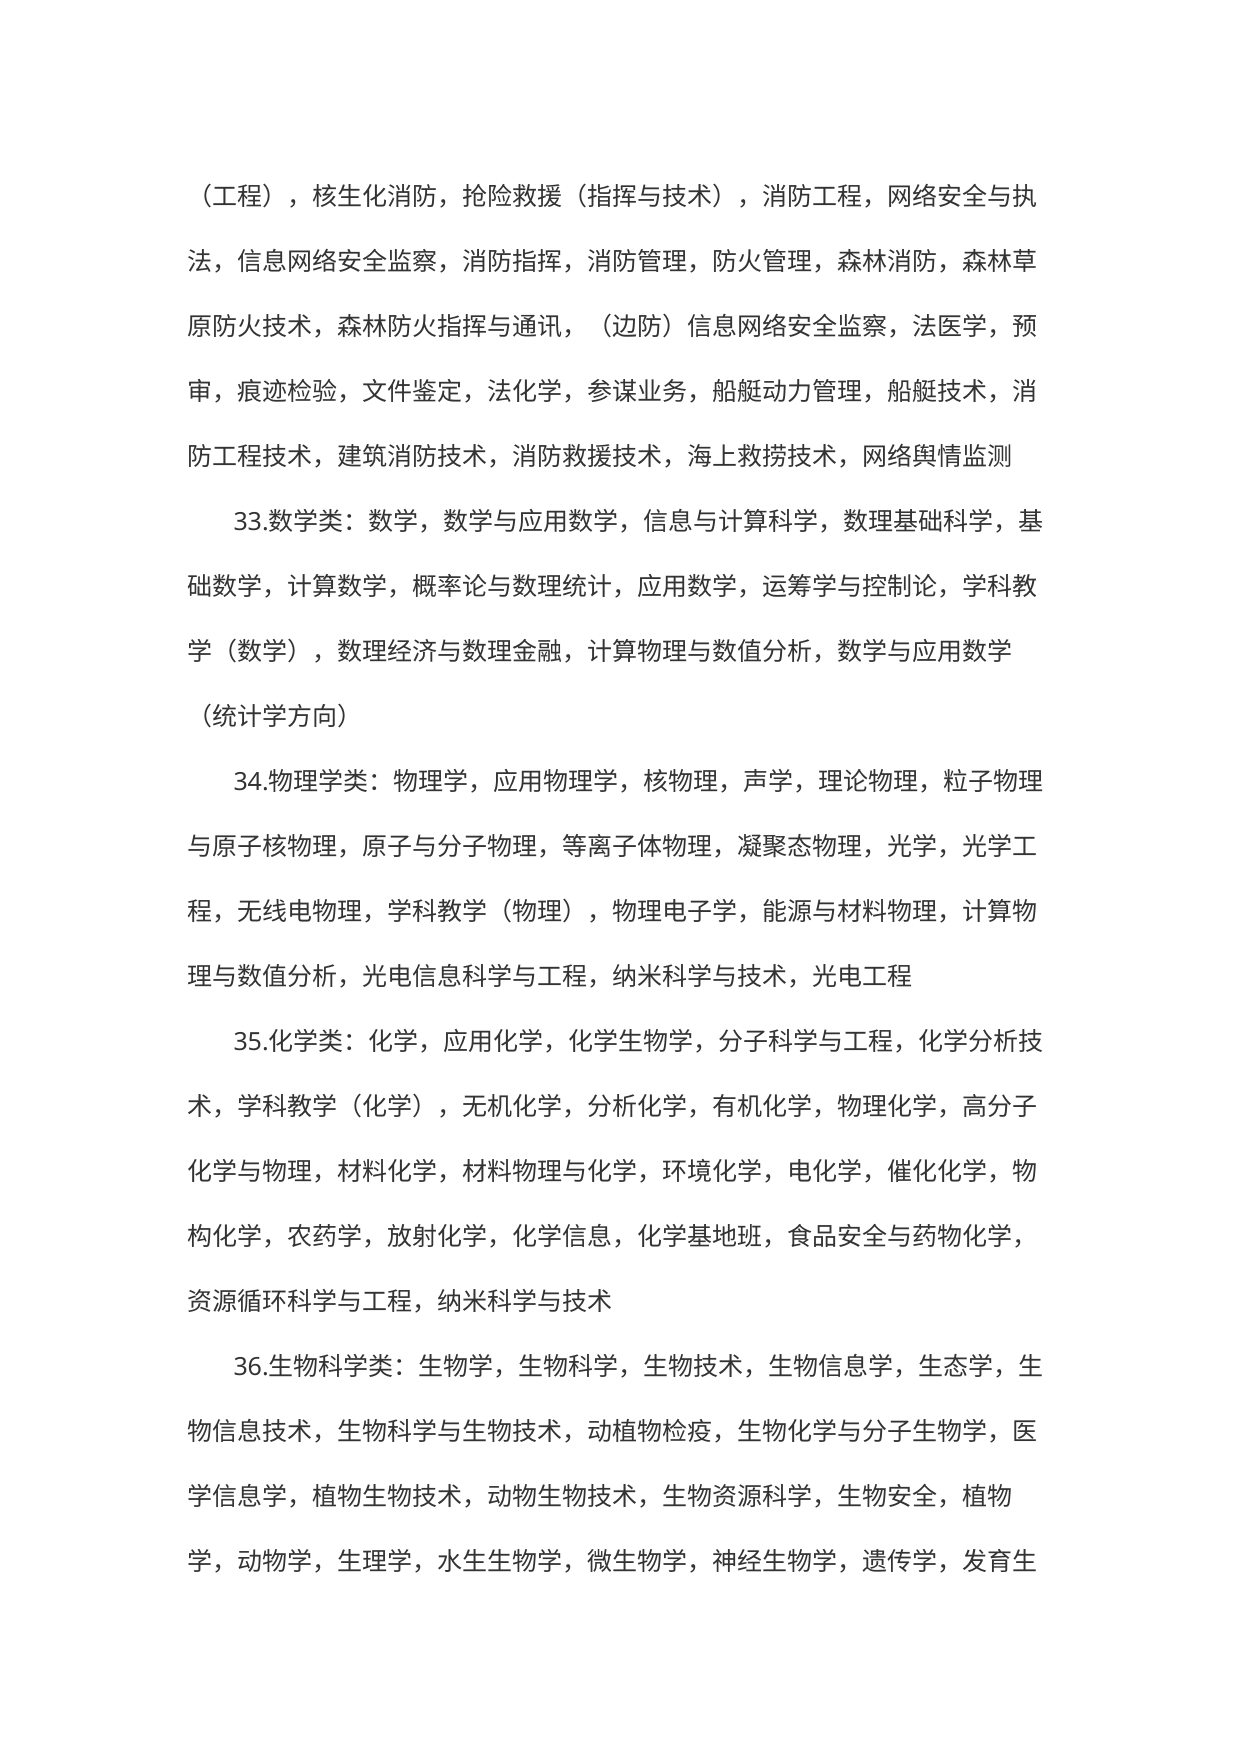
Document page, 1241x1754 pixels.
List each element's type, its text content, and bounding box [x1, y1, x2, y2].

text 35.化学类：化学，应用化学，化学生物学，分子科学与工程，化学分析技术，学科教学（化学），无机化学，分析化学，有机化学，物理化学，高分子化学与物理，材料化学，材料物理与化学，环境化学，电化学，催化化学，物构化学，农药学，放射化学，化学信息，化学基地班，食品安全与药物化学，资源循环科学与工程，纳米科学与技术 [187, 1007, 1053, 1332]
text 33.数学类：数学，数学与应用数学，信息与计算科学，数理基础科学，基础数学，计算数学，概率论与数理统计，应用数学，运筹学与控制论，学科教学（数学），数理经济与数理金融，计算物理与数值分析，数学与应用数学（统计学方向） [187, 487, 1053, 747]
text 34.物理学类：物理学，应用物理学，核物理，声学，理论物理，粒子物理与原子核物理，原子与分子物理，等离子体物理，凝聚态物理，光学，光学工程，无线电物理，学科教学（物理），物理电子学，能源与材料物理，计算物理与数值分析，光电信息科学与工程，纳米科学与技术，光电工程 [187, 747, 1053, 1007]
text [187, 162, 1053, 487]
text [187, 1332, 1053, 1592]
